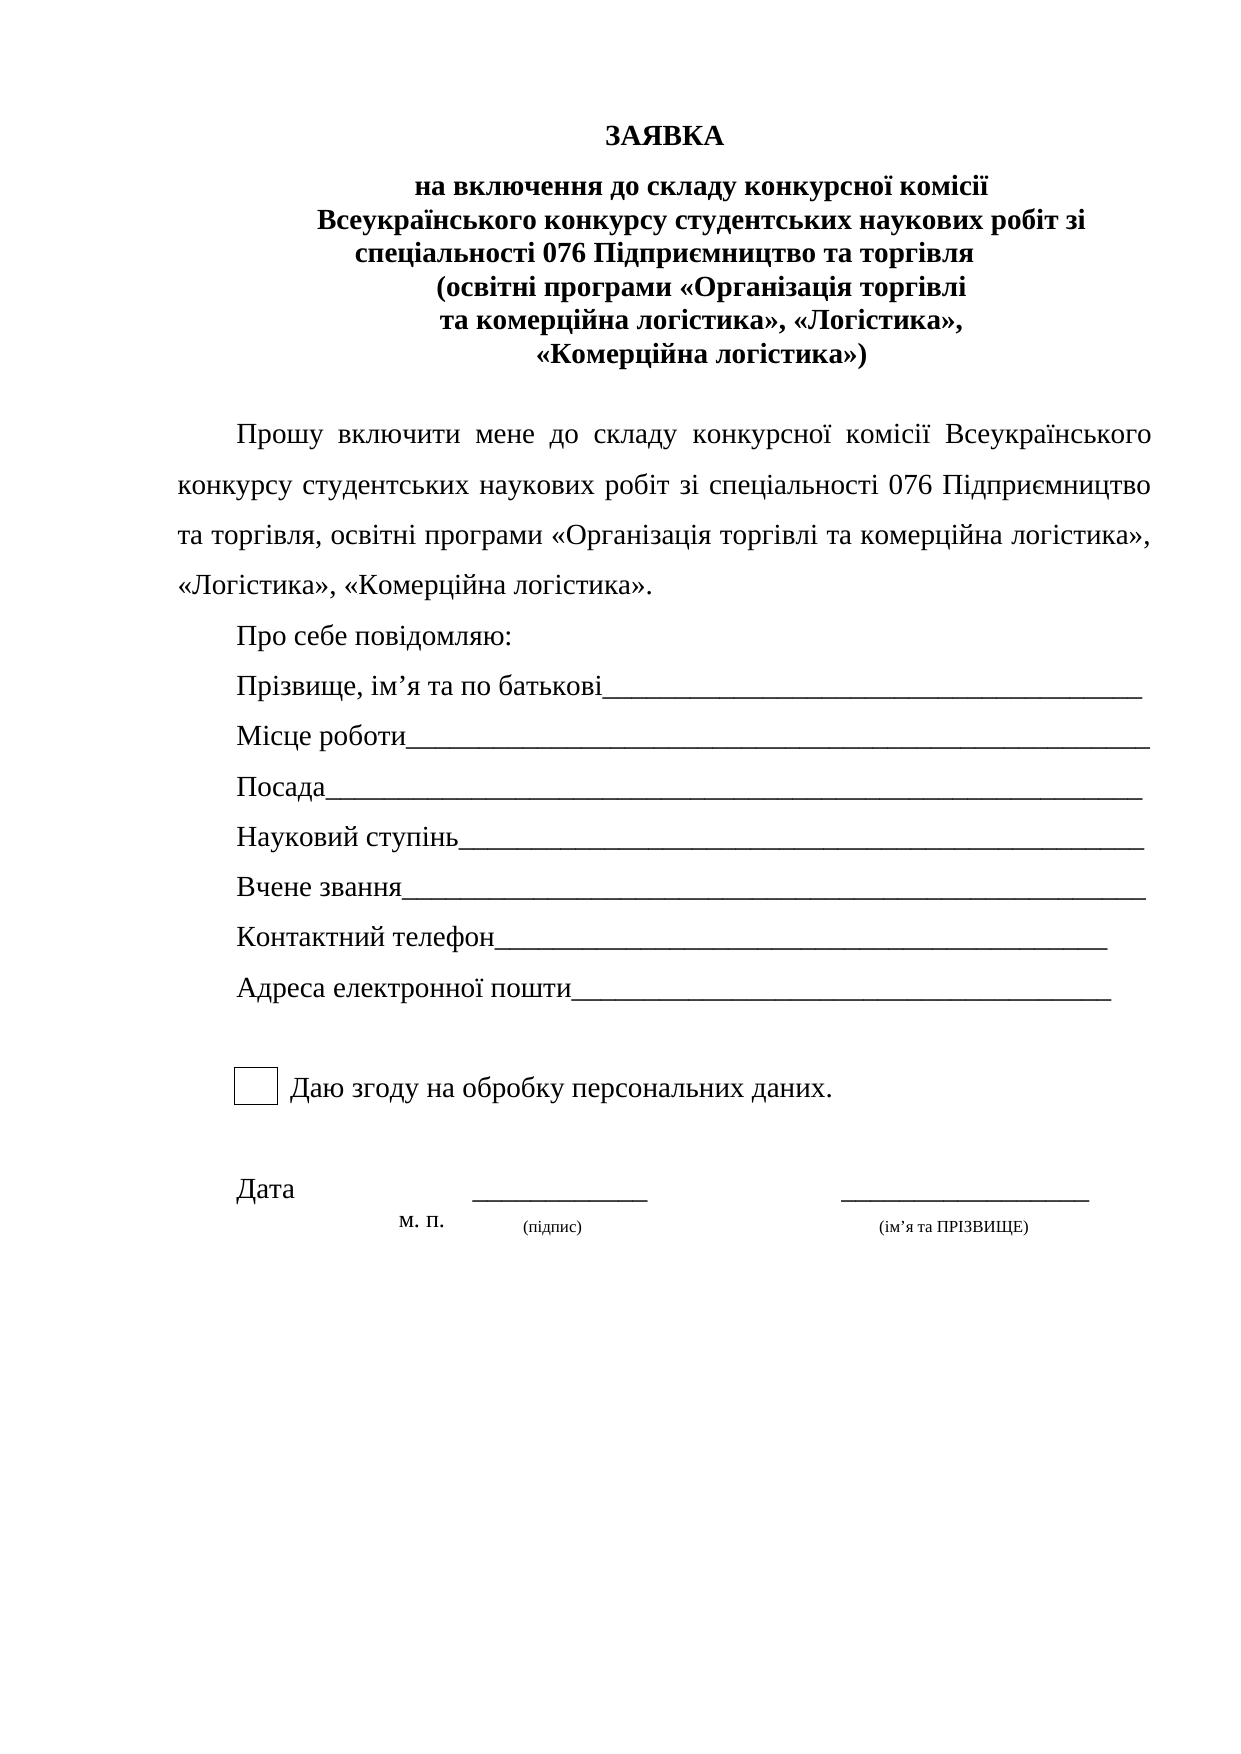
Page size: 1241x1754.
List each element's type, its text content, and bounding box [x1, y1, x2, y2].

text Прошу включити мене до складу конкурсної комісії Всеукраїнського конкурсу студентських наукових робіт зі спеціальності 076 Підприємництво та торгівля, освітні програми «Організація торгівлі та комерційна логістика», «Логістика», «Комерційна логістика». [177, 416, 1152, 601]
text Всеукраїнського конкурсу студентських наукових робіт зі спеціальності 076 Підприємництво та торгівля [177, 202, 1152, 269]
text Науковий ступінь_______________________________________________ [177, 819, 1152, 852]
text Прізвище, ім’я та по батькові_____________________________________ [177, 668, 1152, 702]
text ЗАЯВКА [177, 118, 1152, 152]
text на включення до складу конкурсної комісії [177, 168, 1152, 202]
list Даю згоду на обробку персональних даних. [290, 1071, 1152, 1104]
text м. п. (підпис) (ім’я та ПРІЗВИЩЕ) [177, 1205, 1123, 1253]
text Дата ____________ _________________ [177, 1171, 1123, 1205]
text (освітні програми «Організація торгівлі [177, 269, 1152, 302]
text Місце роботи___________________________________________________ [177, 718, 1152, 752]
text та комерційна логістика», «Логістика», [177, 302, 1152, 336]
text Про себе повідомляю: [177, 618, 1152, 651]
text Посада________________________________________________________ [177, 769, 1152, 802]
text Адреса електронної пошти_____________________________________ [177, 970, 1152, 1003]
text Вчене звання___________________________________________________ [177, 869, 1152, 903]
text «Комерційна логістика») [177, 336, 1152, 369]
text Контактний телефон__________________________________________ [177, 919, 1152, 953]
